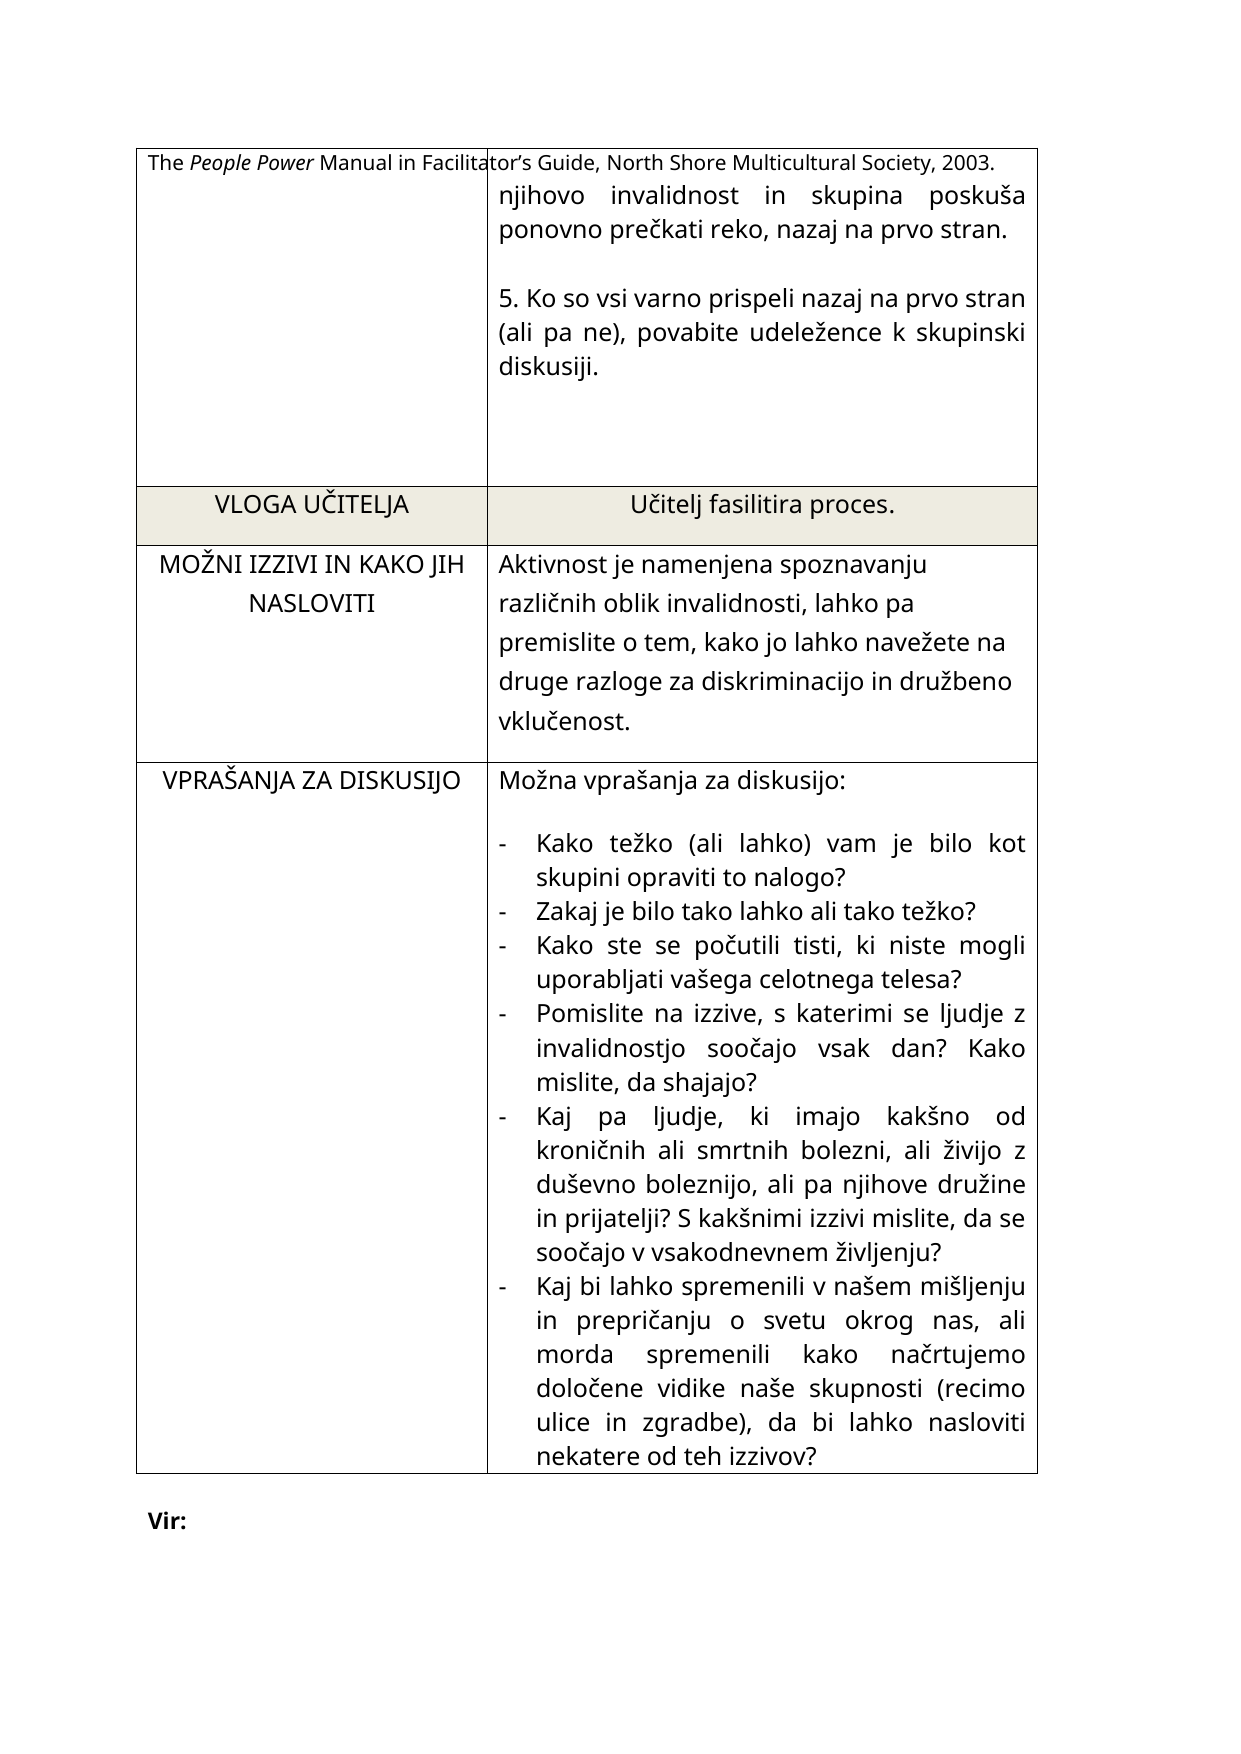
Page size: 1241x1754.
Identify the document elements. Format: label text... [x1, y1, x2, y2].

table_cell IZVEDBA [137, 149, 487, 486]
table_cell MOŽNI IZZIVI IN KAKO JIH NASLOVITI [137, 546, 487, 762]
table_cell Aktivnost je namenjena spoznavanju različnih oblik invalidnosti, lahko pa premislite o tem, kako jo lahko navežete na druge razloge za diskriminacijo in družbeno vklučenost. [488, 546, 1037, 762]
table_cell Možna vprašanja za diskusijo: Kako težko (ali lahko) vam je bilo kot skupini opraviti to nalogo? Zakaj je bilo tako lahko ali tako težko? Kako ste se počutili tisti, ki niste mogli uporabljati vašega celotnega telesa? Pomislite na izzive, s katerimi se ljudje z invalidnostjo soočajo vsak dan? Kako mislite, da shajajo? Kaj pa ljudje, ki imajo kakšno od kroničnih ali smrtnih bolezni, ali živijo z duševno boleznijo, ali pa njihove družine in prijatelji? S kakšnimi izzivi mislite, da se soočajo v vsakodnevnem življenju? Kaj bi lahko spremenili v našem mišljenju in prepričanju o svetu okrog nas, ali morda spremenili kako načrtujemo določene vidike naše skupnosti (recimo ulice in zgradbe), da bi lahko nasloviti nekatere od teh izzivov? [488, 763, 1037, 1473]
text The People Power Manual in Facilitator’s Guide, North Shore Multicultural Society, 2003. [148, 148, 995, 176]
text Vir: [148, 1505, 1093, 1537]
table_cell VLOGA UČITELJA [137, 487, 487, 545]
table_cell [488, 149, 1037, 486]
table_cell Učitelj fasilitira proces. [488, 487, 1037, 545]
table_cell VPRAŠANJA ZA DISKUSIJO [137, 763, 487, 1473]
